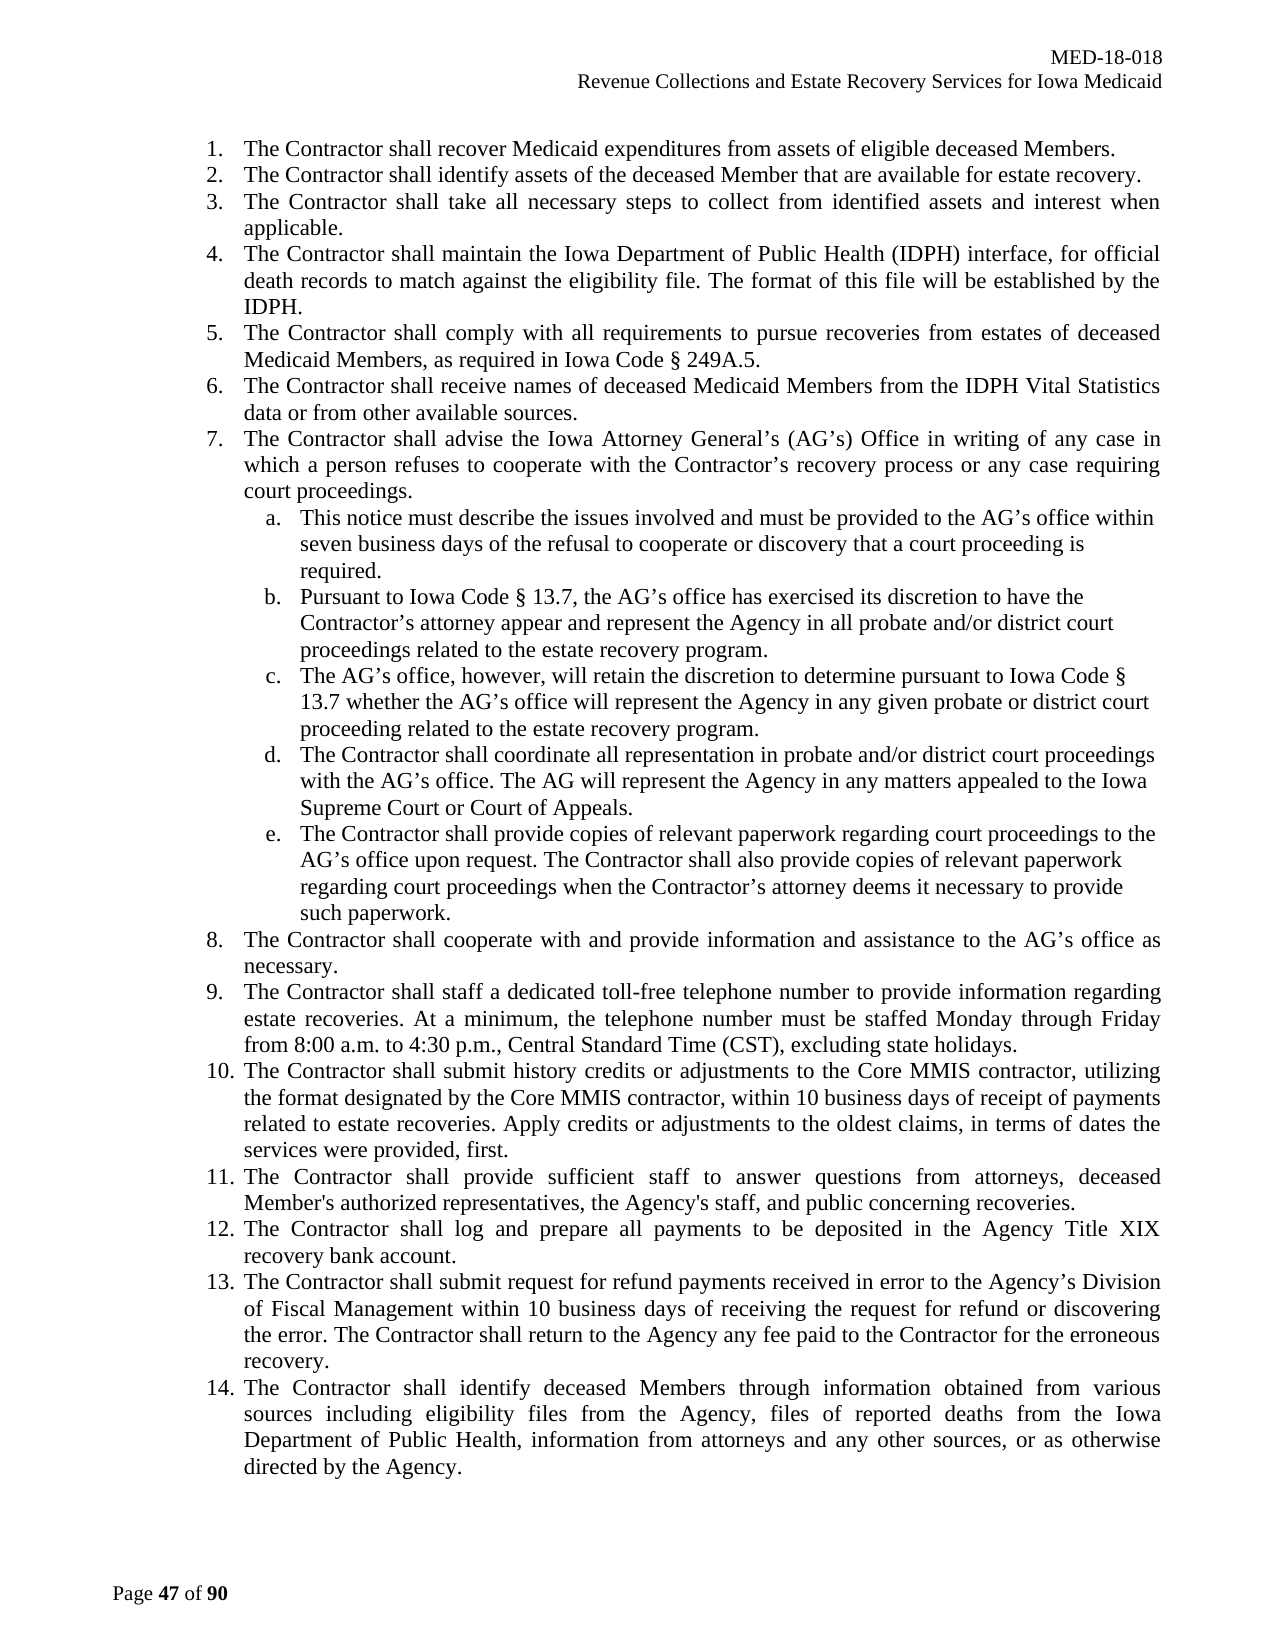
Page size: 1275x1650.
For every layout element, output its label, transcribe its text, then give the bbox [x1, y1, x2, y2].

list Pursuant to Iowa Code § 13.7, the AG’s office has exercised its discretion to have the Contractor’s attorney appear and represent the Agency in all probate and/or district court proceedings related to the estate recovery program. [281, 583, 1162, 662]
list The Contractor shall coordinate all representation in probate and/or district court proceedings with the AG’s office. The AG will represent the Agency in any matters appealed to the Iowa Supreme Court or Court of Appeals. [281, 741, 1162, 820]
list The Contractor shall identify assets of the deceased Member that are available for estate recovery. [206, 161, 1162, 188]
list The Contractor shall identify deceased Members through information obtained from various sources including eligibility files from the Agency, files of reported deaths from the Iowa Department of Public Health, information from attorneys and any other sources, or as otherwise directed by the Agency. [206, 1374, 1162, 1479]
list The Contractor shall receive names of deceased Medicaid Members from the IDPH Vital Statistics data or from other available sources. [206, 372, 1162, 425]
list The Contractor shall comply with all requirements to pursue recoveries from estates of deceased Medicaid Members, as required in Iowa Code § 249A.5. [206, 319, 1162, 372]
list The AG’s office, however, will retain the discretion to determine pursuant to Iowa Code § 13.7 whether the AG’s office will represent the Agency in any given probate or district court proceeding related to the estate recovery program. [281, 662, 1162, 741]
list The Contractor shall advise the Iowa Attorney General’s (AG’s) Office in writing of any case in which a person refuses to cooperate with the Contractor’s recovery process or any case requiring court proceedings. [206, 425, 1162, 504]
list The Contractor shall staff a dedicated toll-free telephone number to provide information regarding estate recoveries. At a minimum, the telephone number must be staffed Monday through Friday from 8:00 a.m. to 4:30 p.m., Central Standard Time (CST), excluding state holidays. [206, 978, 1162, 1057]
list This notice must describe the issues involved and must be provided to the AG’s office within seven business days of the refusal to cooperate or discovery that a court proceeding is required. [281, 504, 1162, 583]
list The Contractor shall cooperate with and provide information and assistance to the AG’s office as necessary. [206, 926, 1162, 978]
list The Contractor shall log and prepare all payments to be deposited in the Agency Title XIX recovery bank account. [206, 1216, 1162, 1268]
list The Contractor shall provide copies of relevant paperwork regarding court proceedings to the AG’s office upon request. The Contractor shall also provide copies of relevant paperwork regarding court proceedings when the Contractor’s attorney deems it necessary to provide such paperwork. [281, 820, 1162, 926]
list The Contractor shall maintain the Iowa Department of Public Health (IDPH) interface, for official death records to match against the eligibility file. The format of this file will be established by the IDPH. [206, 240, 1162, 319]
list The Contractor shall provide sufficient staff to answer questions from attorneys, deceased Member's authorized representatives, the Agency's staff, and public concerning recoveries. [206, 1163, 1162, 1216]
list The Contractor shall take all necessary steps to collect from identified assets and interest when applicable. [206, 188, 1162, 240]
list The Contractor shall submit request for refund payments received in error to the Agency’s Division of Fiscal Management within 10 business days of receiving the request for refund or discovering the error. The Contractor shall return to the Agency any fee paid to the Contractor for the erroneous recovery. [206, 1268, 1162, 1374]
list The Contractor shall submit history credits or adjustments to the Core MMIS contractor, utilizing the format designated by the Core MMIS contractor, within 10 business days of receipt of payments related to estate recoveries. Apply credits or adjustments to the oldest claims, in terms of dates the services were provided, first. [206, 1057, 1162, 1163]
list The Contractor shall recover Medicaid expenditures from assets of eligible deceased Members. [206, 135, 1162, 161]
